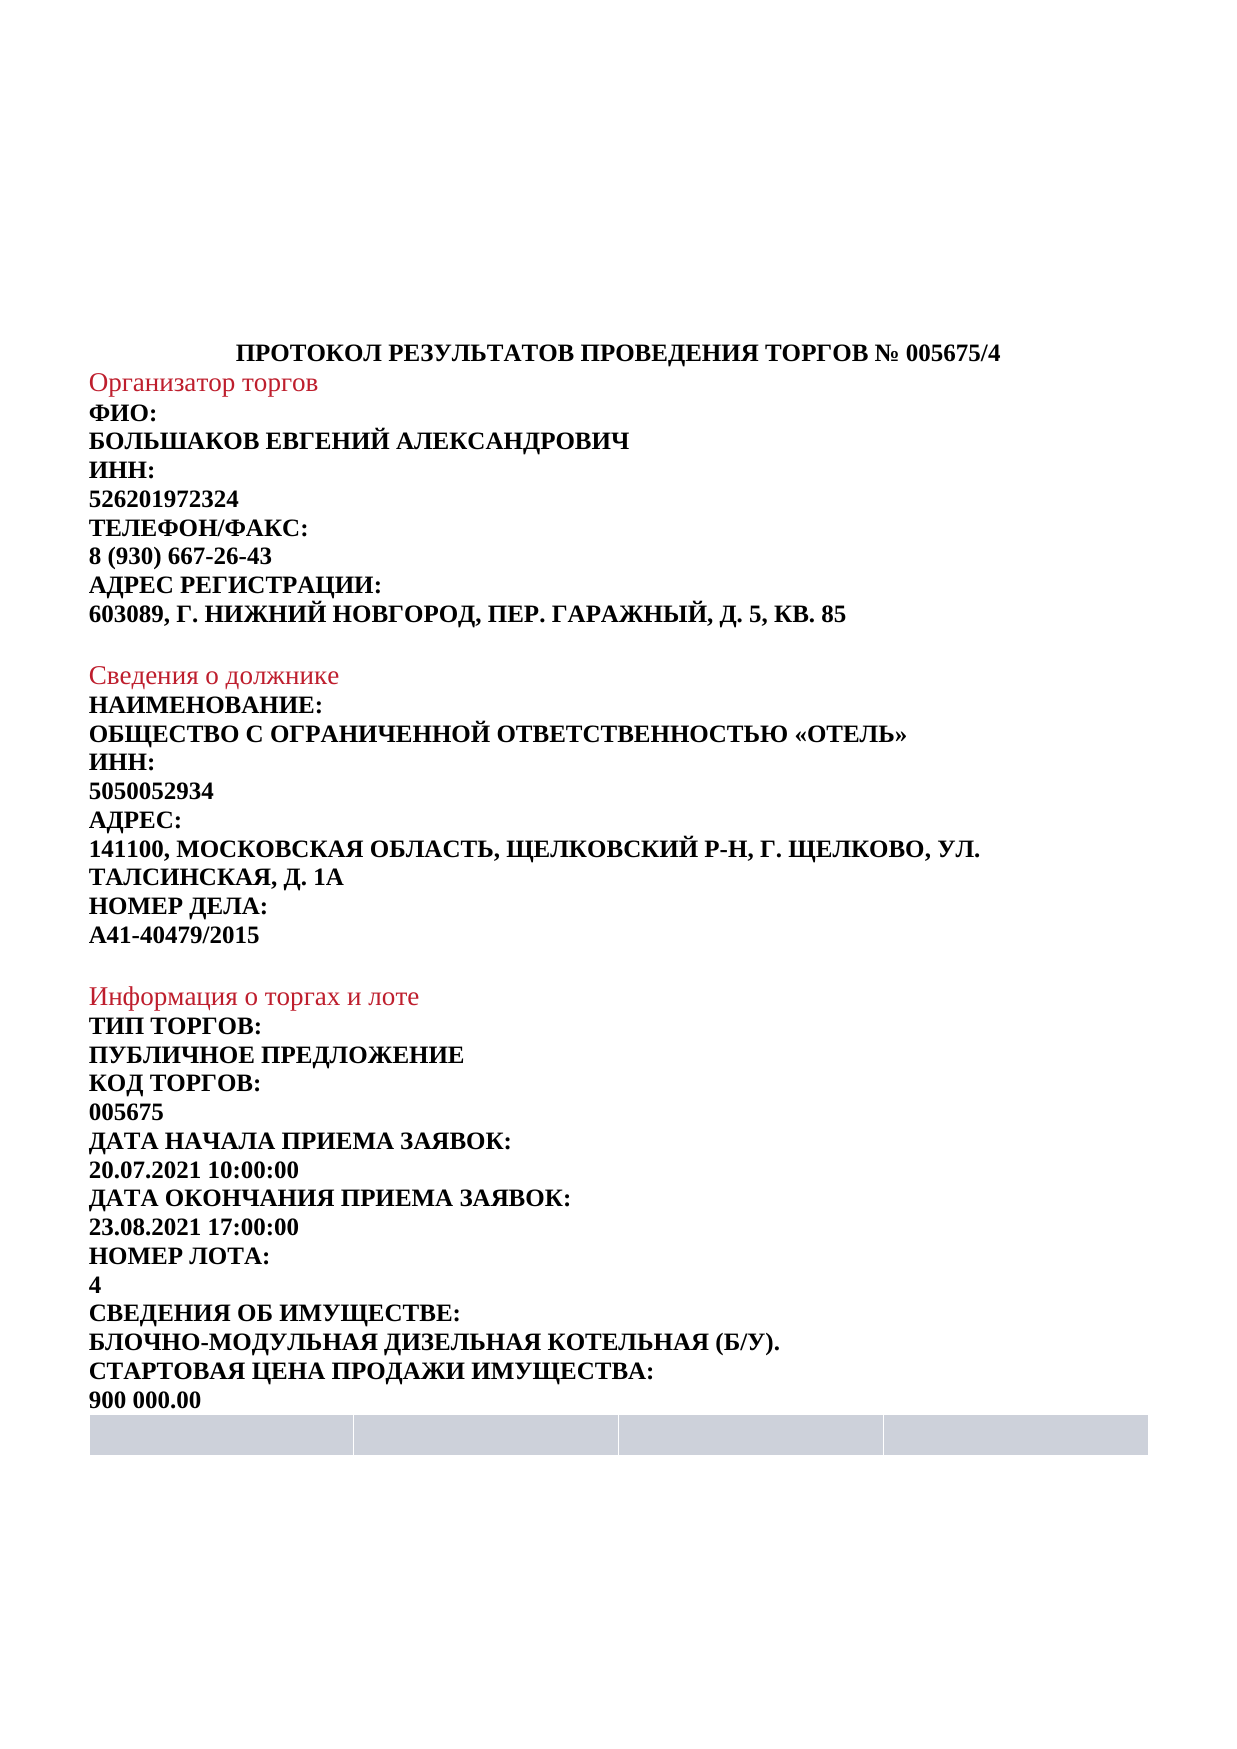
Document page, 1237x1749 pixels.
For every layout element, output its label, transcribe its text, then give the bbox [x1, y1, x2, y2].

text ПРОТОКОЛ РЕЗУЛЬТАТОВ ПРОВЕДЕНИЯ ТОРГОВ № 005675/4 [88, 88, 1148, 366]
